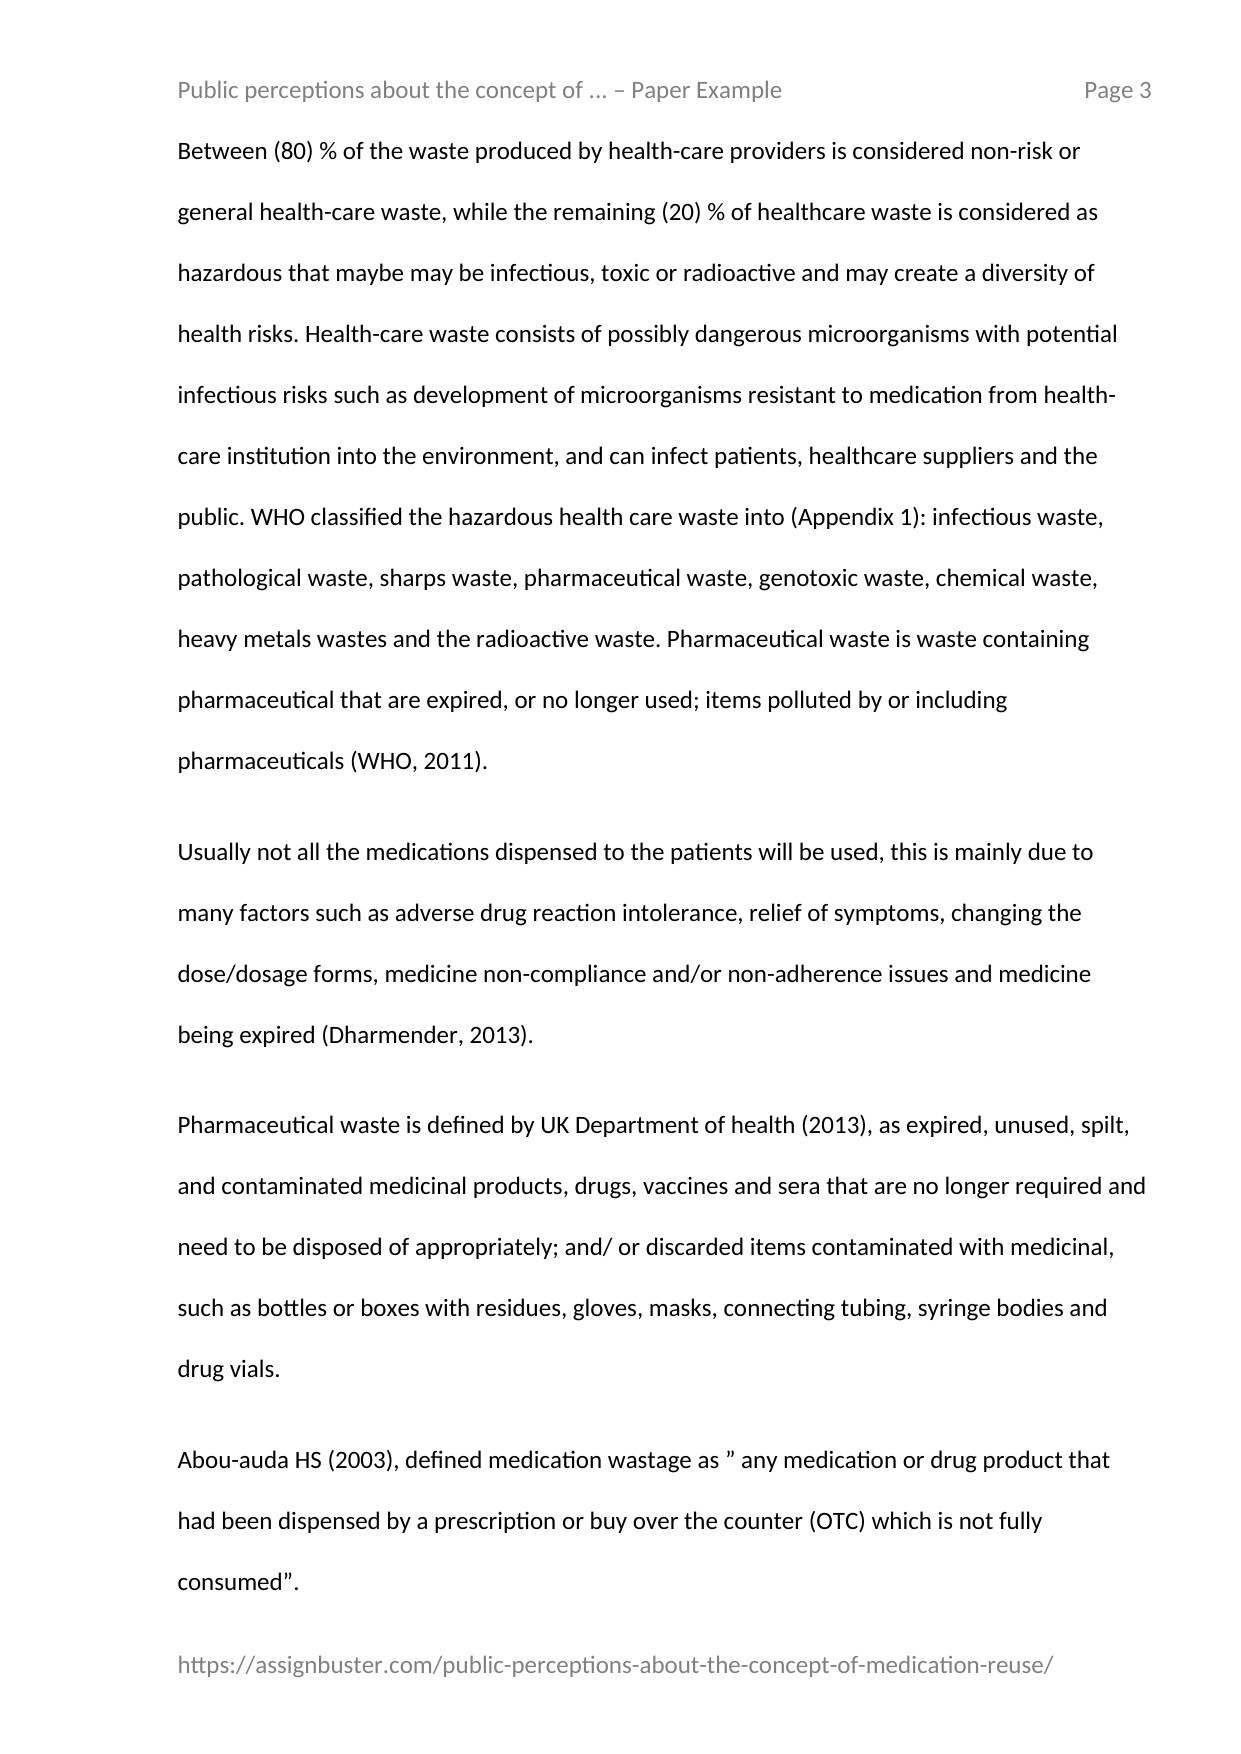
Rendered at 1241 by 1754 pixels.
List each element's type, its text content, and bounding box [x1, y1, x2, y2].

text Between (80) % of the waste produced by health-care providers is considered non-risk or general health-care waste, while the remaining (20) % of healthcare waste is considered as hazardous that maybe may be infectious, toxic or radioactive and may create a diversity of health risks. Health-care waste consists of possibly dangerous microorganisms with potential infectious risks such as development of microorganisms resistant to medication from health-care institution into the environment, and can infect patients, healthcare suppliers and the public. WHO classified the hazardous health care waste into (Appendix 1): infectious waste, pathological waste, sharps waste, pharmaceutical waste, genotoxic waste, chemical waste, heavy metals wastes and the radioactive waste. Pharmaceutical waste is waste containing pharmaceutical that are expired, or no longer used; items polluted by or including pharmaceuticals (WHO, 2011). [177, 135, 1152, 776]
text Abou-auda HS (2003), defined medication wastage as ” any medication or drug product that had been dispensed by a prescription or buy over the counter (OTC) which is not fully consumed”. [177, 1444, 1152, 1597]
text Pharmaceutical waste is defined by UK Department of health (2013), as expired, unused, spilt, and contaminated medicinal products, drugs, vaccines and sera that are no longer required and need to be disposed of appropriately; and/ or discarded items contaminated with medicinal, such as bottles or boxes with residues, gloves, masks, connecting tubing, syringe bodies and drug vials. [177, 1109, 1152, 1384]
text Usually not all the medications dispensed to the patients will be used, this is mainly due to many factors such as adverse drug reaction intolerance, relief of symptoms, changing the dose/dosage forms, medicine non-compliance and/or non-adherence issues and medicine being expired (Dharmender, 2013). [177, 836, 1152, 1049]
